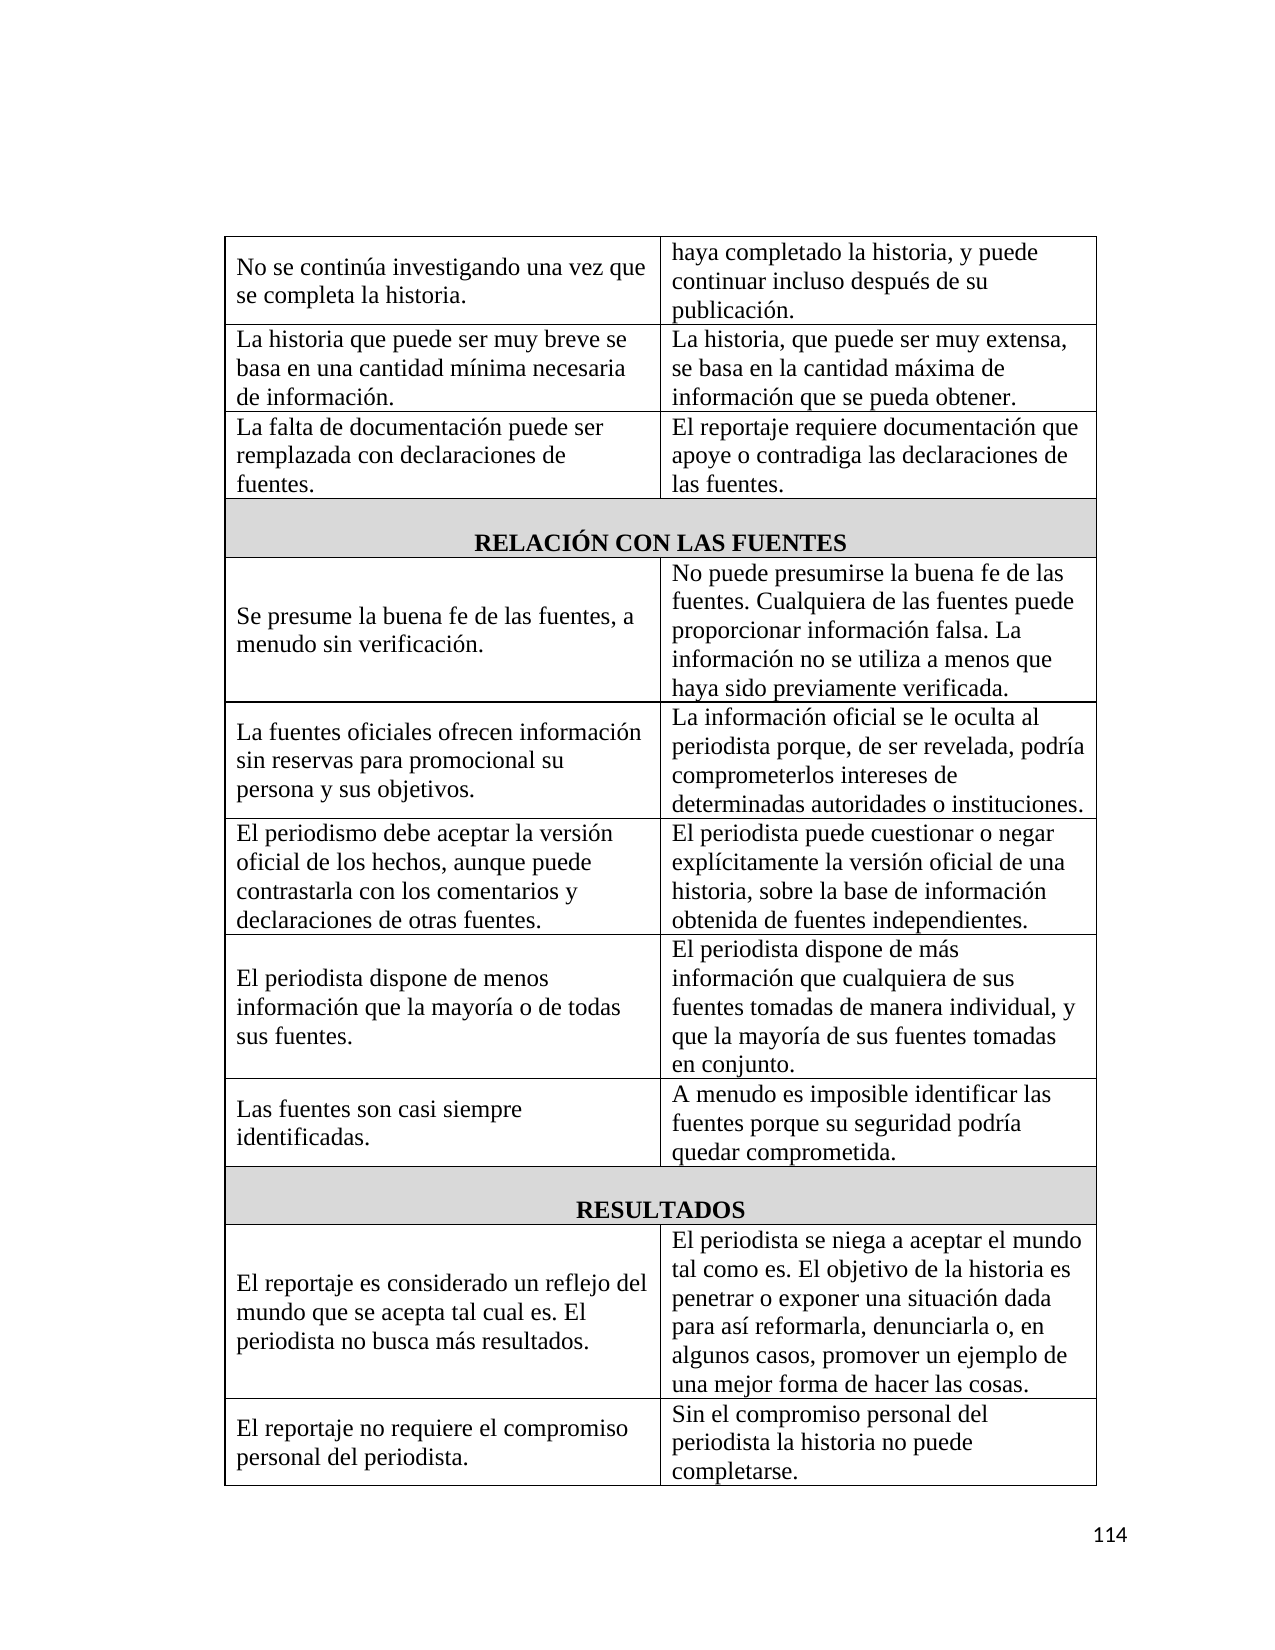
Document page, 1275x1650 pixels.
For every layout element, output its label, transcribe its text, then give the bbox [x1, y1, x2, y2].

table_cell El periodista se niega a aceptar el mundo tal como es. El objetivo de la historia es penetrar o exponer una situación dada para así reformarla, denunciarla o, en algunos casos, promover un ejemplo de una mejor forma de hacer las cosas. [661, 1225, 1096, 1398]
table_cell Las fuentes son casi siempre identificadas. [226, 1079, 660, 1166]
table_cell Se presume la buena fe de las fuentes, a menudo sin verificación. [226, 558, 660, 701]
table_cell El periodista puede cuestionar o negar explícitamente la versión oficial de una historia, sobre la base de información obtenida de fuentes independientes. [661, 819, 1096, 933]
table_cell El reportaje no requiere el compromiso personal del periodista. [226, 1399, 660, 1485]
table_cell La historia, que puede ser muy extensa, se basa en la cantidad máxima de información que se pueda obtener. [661, 325, 1096, 411]
table_cell El reportaje es considerado un reflejo del mundo que se acepta tal cual es. El periodista no busca más resultados. [226, 1225, 660, 1398]
table_cell La fuentes oficiales ofrecen información sin reservas para promocional su persona y sus objetivos. [226, 703, 660, 817]
table_cell A menudo es imposible identificar las fuentes porque su seguridad podría quedar comprometida. [661, 1079, 1096, 1166]
table_cell El periodista dispone de menos información que la mayoría o de todas sus fuentes. [226, 935, 660, 1078]
table_cell RESULTADOS [226, 1167, 1096, 1224]
table_cell No puede presumirse la buena fe de las fuentes. Cualquiera de las fuentes puede proporcionar información falsa. La información no se utiliza a menos que haya sido previamente verificada. [661, 558, 1096, 701]
table_cell El reportaje requiere documentación que apoye o contradiga las declaraciones de las fuentes. [661, 412, 1096, 498]
table_cell El periodista dispone de más información que cualquiera de sus fuentes tomadas de manera individual, y que la mayoría de sus fuentes tomadas en conjunto. [661, 935, 1096, 1078]
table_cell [661, 237, 1096, 323]
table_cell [226, 237, 660, 323]
table_cell La falta de documentación puede ser remplazada con declaraciones de fuentes. [226, 412, 660, 498]
table_cell RELACIÓN CON LAS FUENTES [226, 499, 1096, 557]
table_cell La información oficial se le oculta al periodista porque, de ser revelada, podría comprometerlos intereses de determinadas autoridades o instituciones. [661, 703, 1096, 817]
table_cell La historia que puede ser muy breve se basa en una cantidad mínima necesaria de información. [226, 325, 660, 411]
table_cell Sin el compromiso personal del periodista la historia no puede completarse. [661, 1399, 1096, 1485]
table_cell El periodismo debe aceptar la versión oficial de los hechos, aunque puede contrastarla con los comentarios y declaraciones de otras fuentes. [226, 819, 660, 933]
